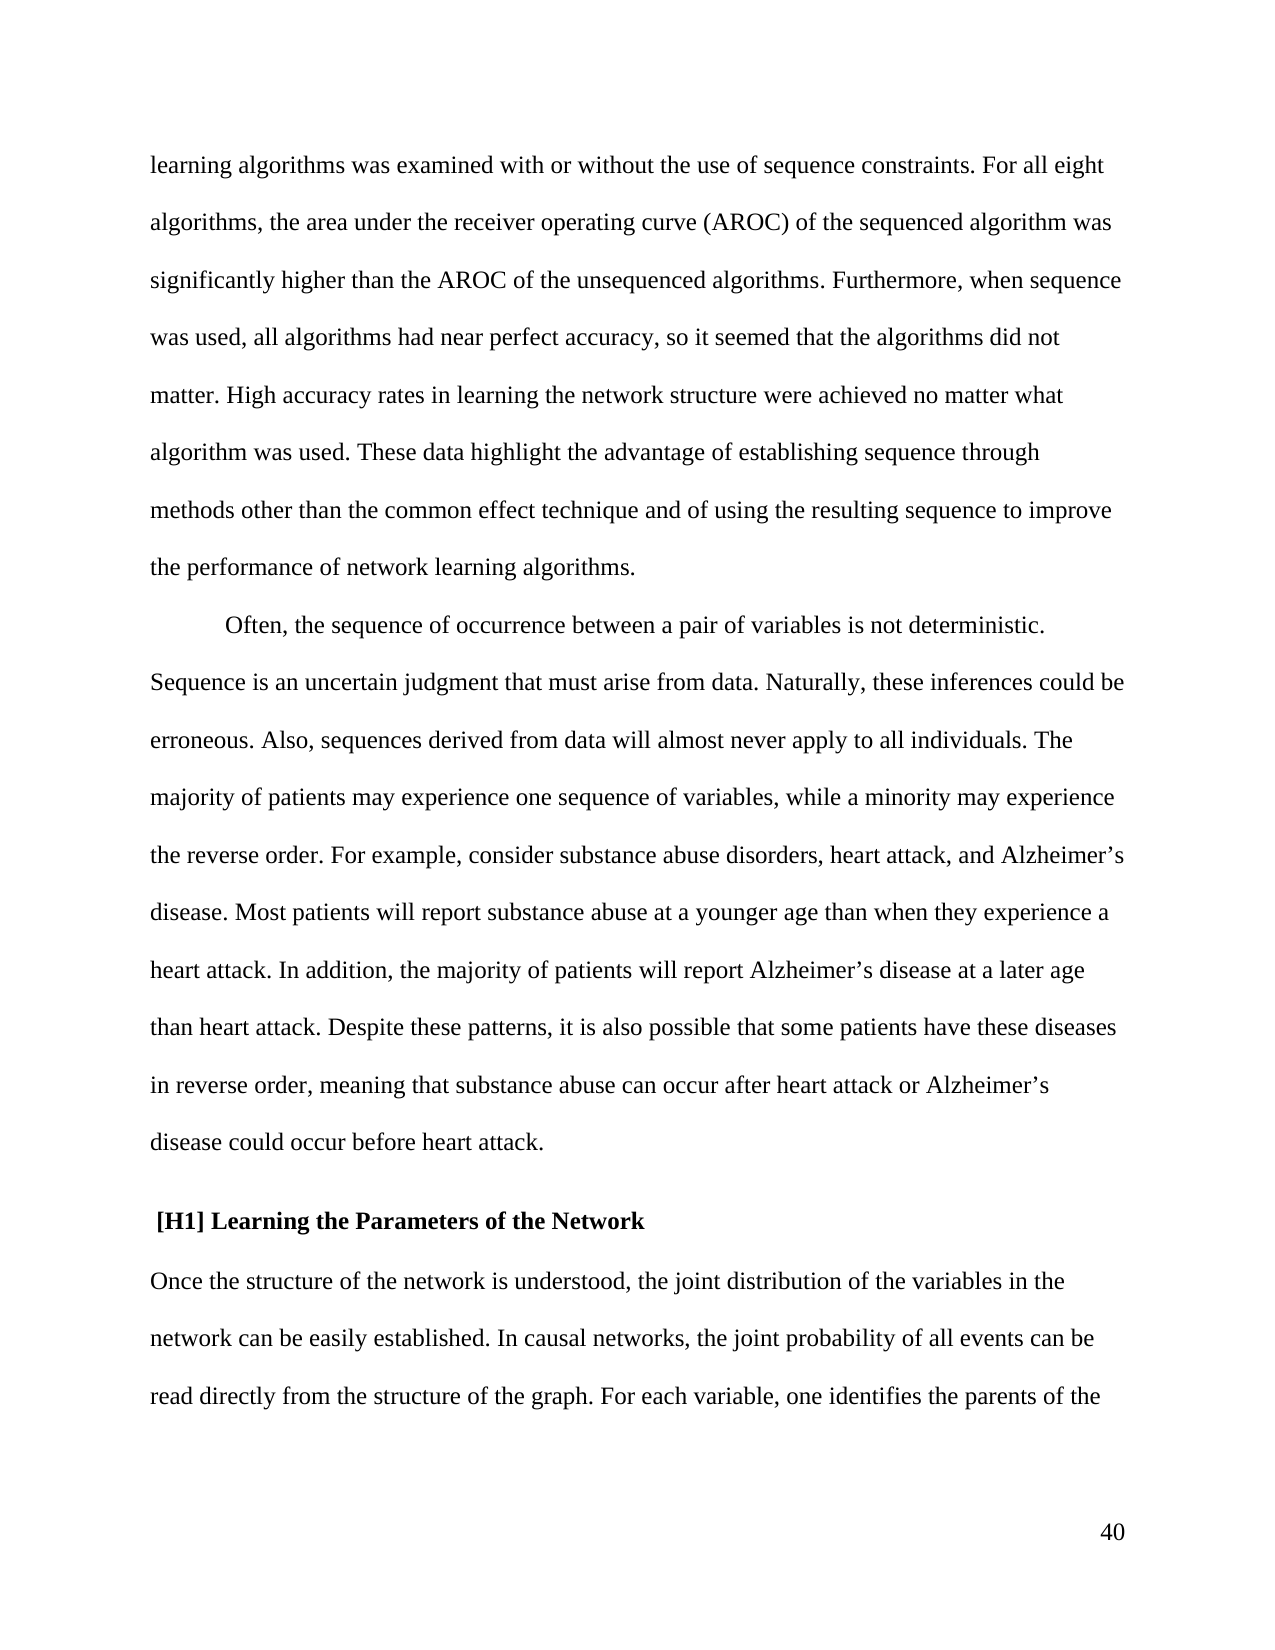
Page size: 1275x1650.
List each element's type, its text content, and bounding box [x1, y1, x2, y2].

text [150, 1266, 1125, 1409]
text Often, the sequence of occurrence between a pair of variables is not deterministic. Sequence is an uncertain judgment that must arise from data. Naturally, these inferences could be erroneous. Also, sequences derived from data will almost never apply to all individuals. The majority of patients may experience one sequence of variables, while a minority may experience the reverse order. For example, consider substance abuse disorders, heart attack, and Alzheimer’s disease. Most patients will report substance abuse at a younger age than when they experience a heart attack. In addition, the majority of patients will report Alzheimer’s disease at a later age than heart attack. Despite these patterns, it is also possible that some patients have these diseases in reverse order, meaning that substance abuse can occur after heart attack or Alzheimer’s disease could occur before heart attack. [150, 610, 1125, 1156]
subtitle [H1] Learning the Parameters of the Network [150, 1206, 1125, 1234]
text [150, 150, 1125, 581]
